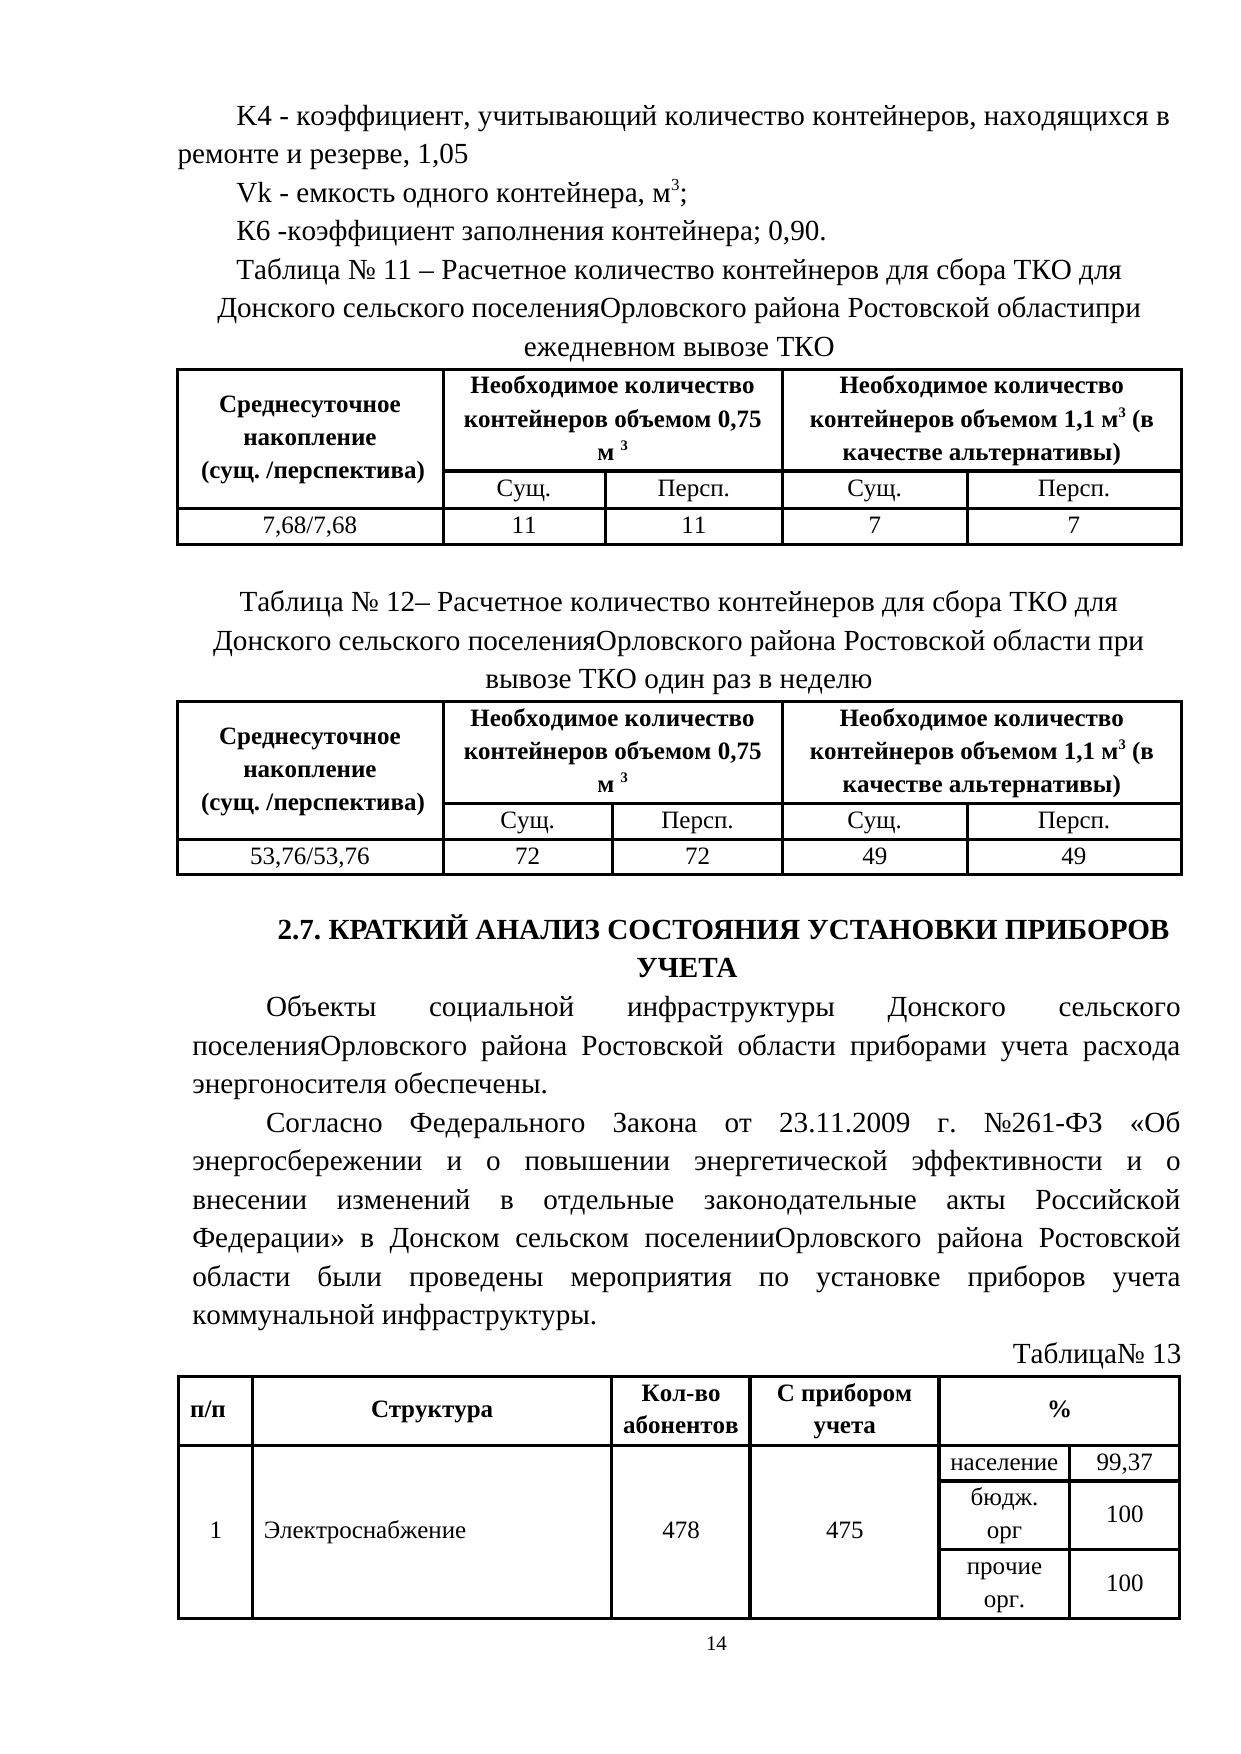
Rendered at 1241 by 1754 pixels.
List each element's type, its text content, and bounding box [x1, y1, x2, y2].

table_cell 478 [613, 1447, 748, 1617]
table_cell Сущ. [784, 805, 966, 838]
table_header Среднесуточное накопление (сущ. /перспектива) [179, 371, 442, 507]
text Таблица № 11 – Расчетное количество контейнеров для сбора ТКО для Донского сельского поселенияОрловского района Ростовской областипри ежедневном вывозе ТКО [177, 252, 1181, 362]
table_cell 11 [445, 510, 604, 543]
table_cell Сущ. [784, 473, 966, 507]
table_cell население [941, 1447, 1068, 1479]
table_cell Персп. [607, 473, 781, 507]
table_cell Сущ. [445, 805, 611, 838]
text Согласно Федерального Закона от 23.11.2009 г. №261-ФЗ «Об энергосбережении и о повышении энергетической эффективности и о внесении изменений в отдельные законодательные акты Российской Федерации» в Донском сельском поселенииОрловского района Ростовской области были проведены мероприятия по установке приборов учета коммунальной инфраструктуры. [192, 1105, 1181, 1331]
list Таблица№ 13 [252, 1336, 1181, 1369]
table_cell 7,68/7,68 [179, 510, 442, 543]
table_header Кол-во абонентов [613, 1378, 748, 1444]
table_cell Персп. [969, 473, 1180, 507]
text Таблица № 12– Расчетное количество контейнеров для сбора ТКО для Донского сельского поселенияОрловского района Ростовской области при вывозе ТКО один раз в неделю [177, 584, 1180, 695]
table_cell 1 [180, 1447, 251, 1617]
text 2.7. Краткий анализ состояния установки приборов учета [192, 912, 1181, 984]
table_cell 72 [614, 841, 781, 873]
table_header Среднесуточное накопление (сущ. /перспектива) [179, 703, 442, 838]
table_cell 7 [969, 510, 1180, 543]
table_cell Сущ. [445, 473, 604, 507]
table_cell Персп. [614, 805, 781, 838]
table_header Необходимое количество контейнеров объемом 1,1 м3 (в качестве альтернативы) [784, 703, 1180, 802]
table_cell Электроснабжение [254, 1447, 610, 1617]
table_cell 53,76/53,76 [179, 841, 442, 873]
table_cell 49 [969, 841, 1180, 873]
table_cell бюдж. орг [941, 1483, 1068, 1548]
table_header С прибором учета [752, 1378, 937, 1444]
table_cell прочие орг. [941, 1551, 1068, 1617]
table_cell 100 [1071, 1551, 1178, 1617]
table_header Структура [254, 1378, 610, 1444]
table_cell 475 [752, 1447, 937, 1617]
table_header Необходимое количество контейнеров объемом 1,1 м3 (в качестве альтернативы) [784, 371, 1180, 469]
table_header Необходимое количество контейнеров объемом 0,75 м 3 [445, 371, 781, 469]
table_cell 99,37 [1071, 1447, 1178, 1479]
table_cell 11 [607, 510, 781, 543]
table_cell 100 [1071, 1483, 1178, 1548]
table_cell 49 [784, 841, 966, 873]
text K4 - коэффициент, учитывающий количество контейнеров, находящихся в ремонте и резерве, 1,05 [177, 98, 1181, 170]
table_cell Персп. [969, 805, 1180, 838]
text Vk - емкость одного контейнера, м3; [177, 175, 1181, 208]
table_cell 7 [784, 510, 966, 543]
table_header п/п [180, 1378, 251, 1444]
table_header % [941, 1378, 1178, 1444]
text Объекты социальной инфраструктуры Донского сельского поселенияОрловского района Ростовской области приборами учета расхода энергоносителя обеспечены. [192, 989, 1181, 1100]
text К6 -коэффициент заполнения контейнера; 0,90. [177, 213, 1181, 247]
table_header Необходимое количество контейнеров объемом 0,75 м 3 [445, 703, 781, 802]
table_cell 72 [445, 841, 611, 873]
